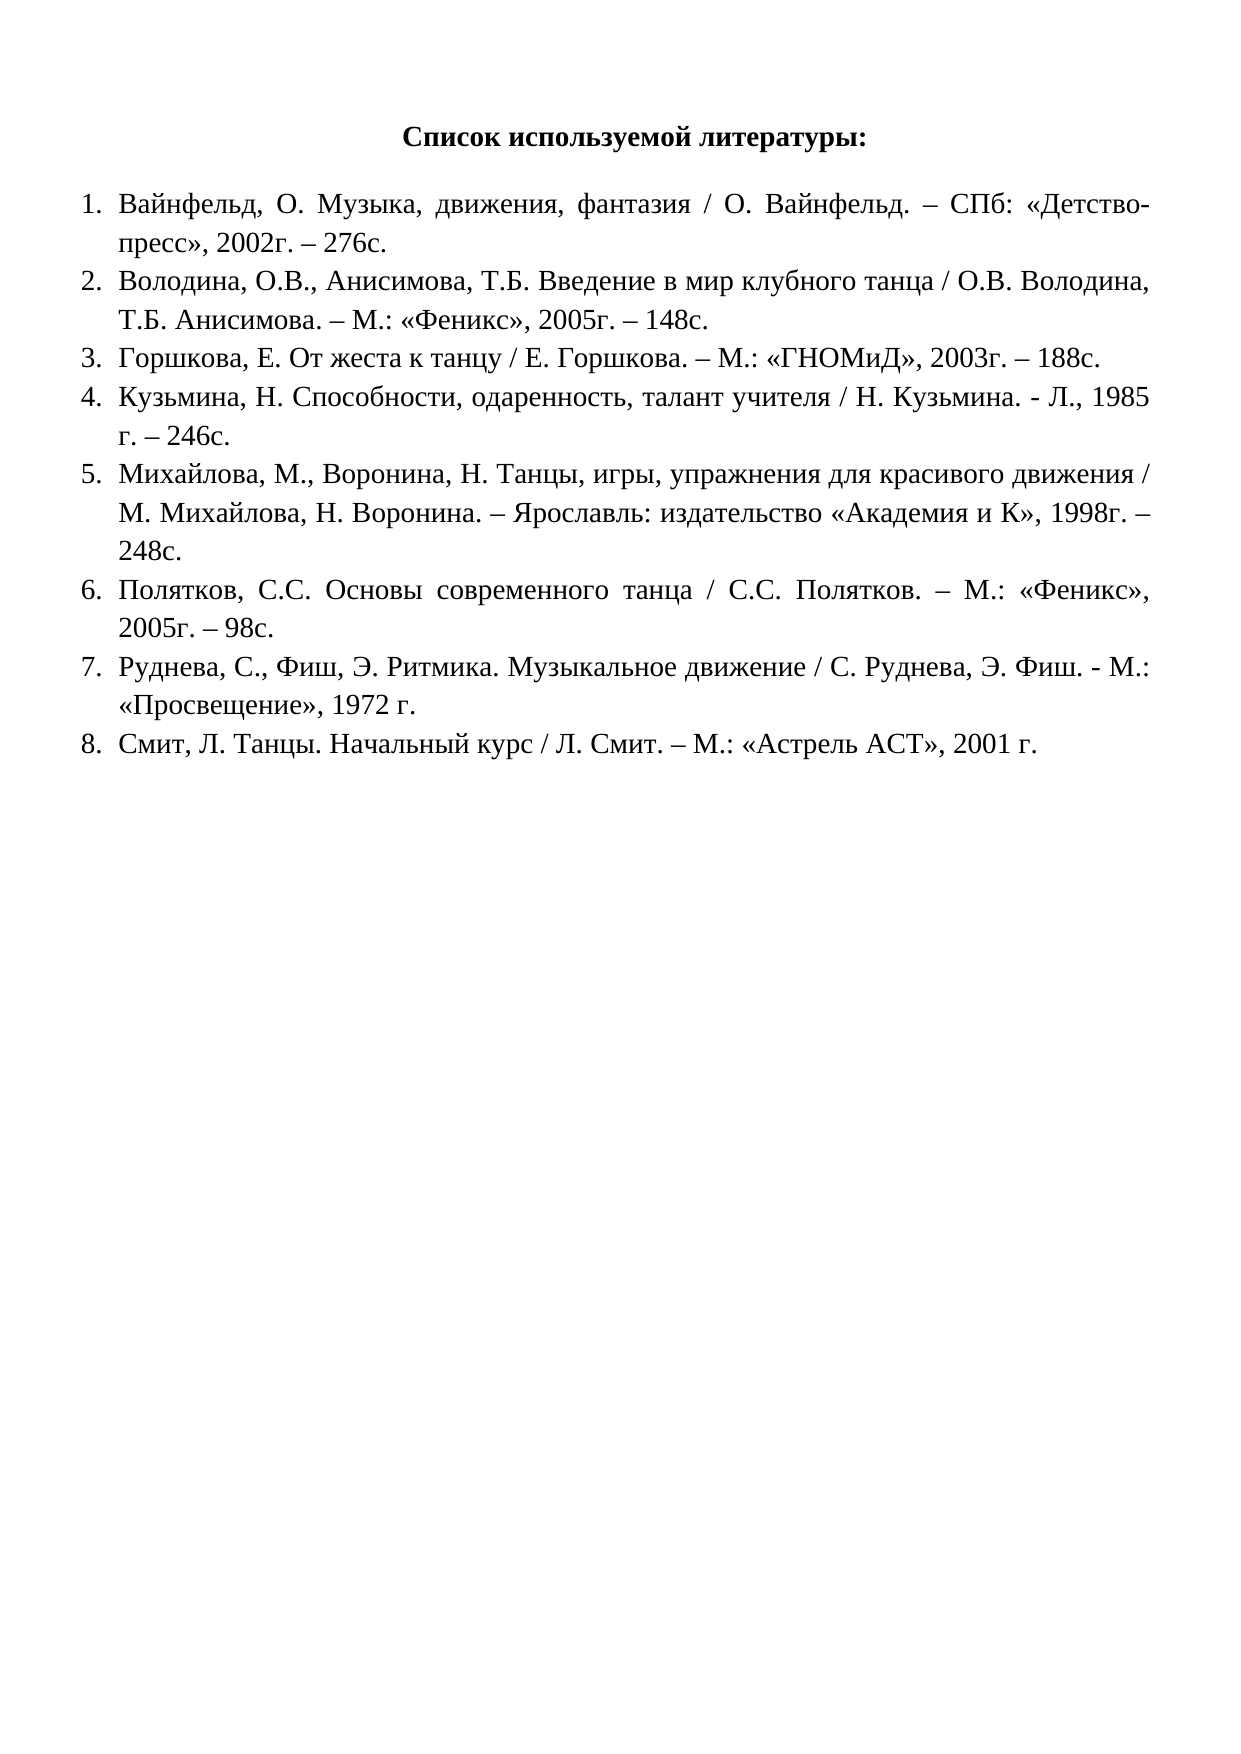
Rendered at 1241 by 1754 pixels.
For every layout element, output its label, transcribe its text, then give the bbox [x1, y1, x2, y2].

list Смит, Л. Танцы. Начальный курс / Л. Смит. – М.: «Астрель АСТ», 2001 г. [81, 726, 1152, 759]
list Володина, О.В., Анисимова, Т.Б. Введение в мир клубного танца / О.В. Володина, Т.Б. Анисимова. – М.: «Феникс», 2005г. – 148с. [81, 263, 1152, 336]
list Михайлова, М., Воронина, Н. Танцы, игры, упражнения для красивого движения / М. Михайлова, Н. Воронина. – Ярославль: издательство «Академия и К», 1998г. – 248с. [81, 456, 1152, 567]
text Список используемой литературы: [118, 118, 1152, 152]
list Кузьмина, Н. Способности, одаренность, талант учителя / Н. Кузьмина. - Л., 1985 г. – 246с. [81, 379, 1152, 451]
list Руднева, С., Фиш, Э. Ритмика. Музыкальное движение / С. Руднева, Э. Фиш. - М.: «Просвещение», 1972 г. [81, 649, 1152, 721]
list Полятков, С.С. Основы современного танца / С.С. Полятков. – М.: «Феникс», 2005г. – 98с. [81, 572, 1152, 644]
list Горшкова, Е. От жеста к танцу / Е. Горшкова. – М.: «ГНОМиД», 2003г. – 188с. [81, 341, 1152, 374]
list Вайнфельд, О. Музыка, движения, фантазия / О. Вайнфельд. – СПб: «Детство-пресс», 2002г. – 276с. [81, 186, 1152, 258]
